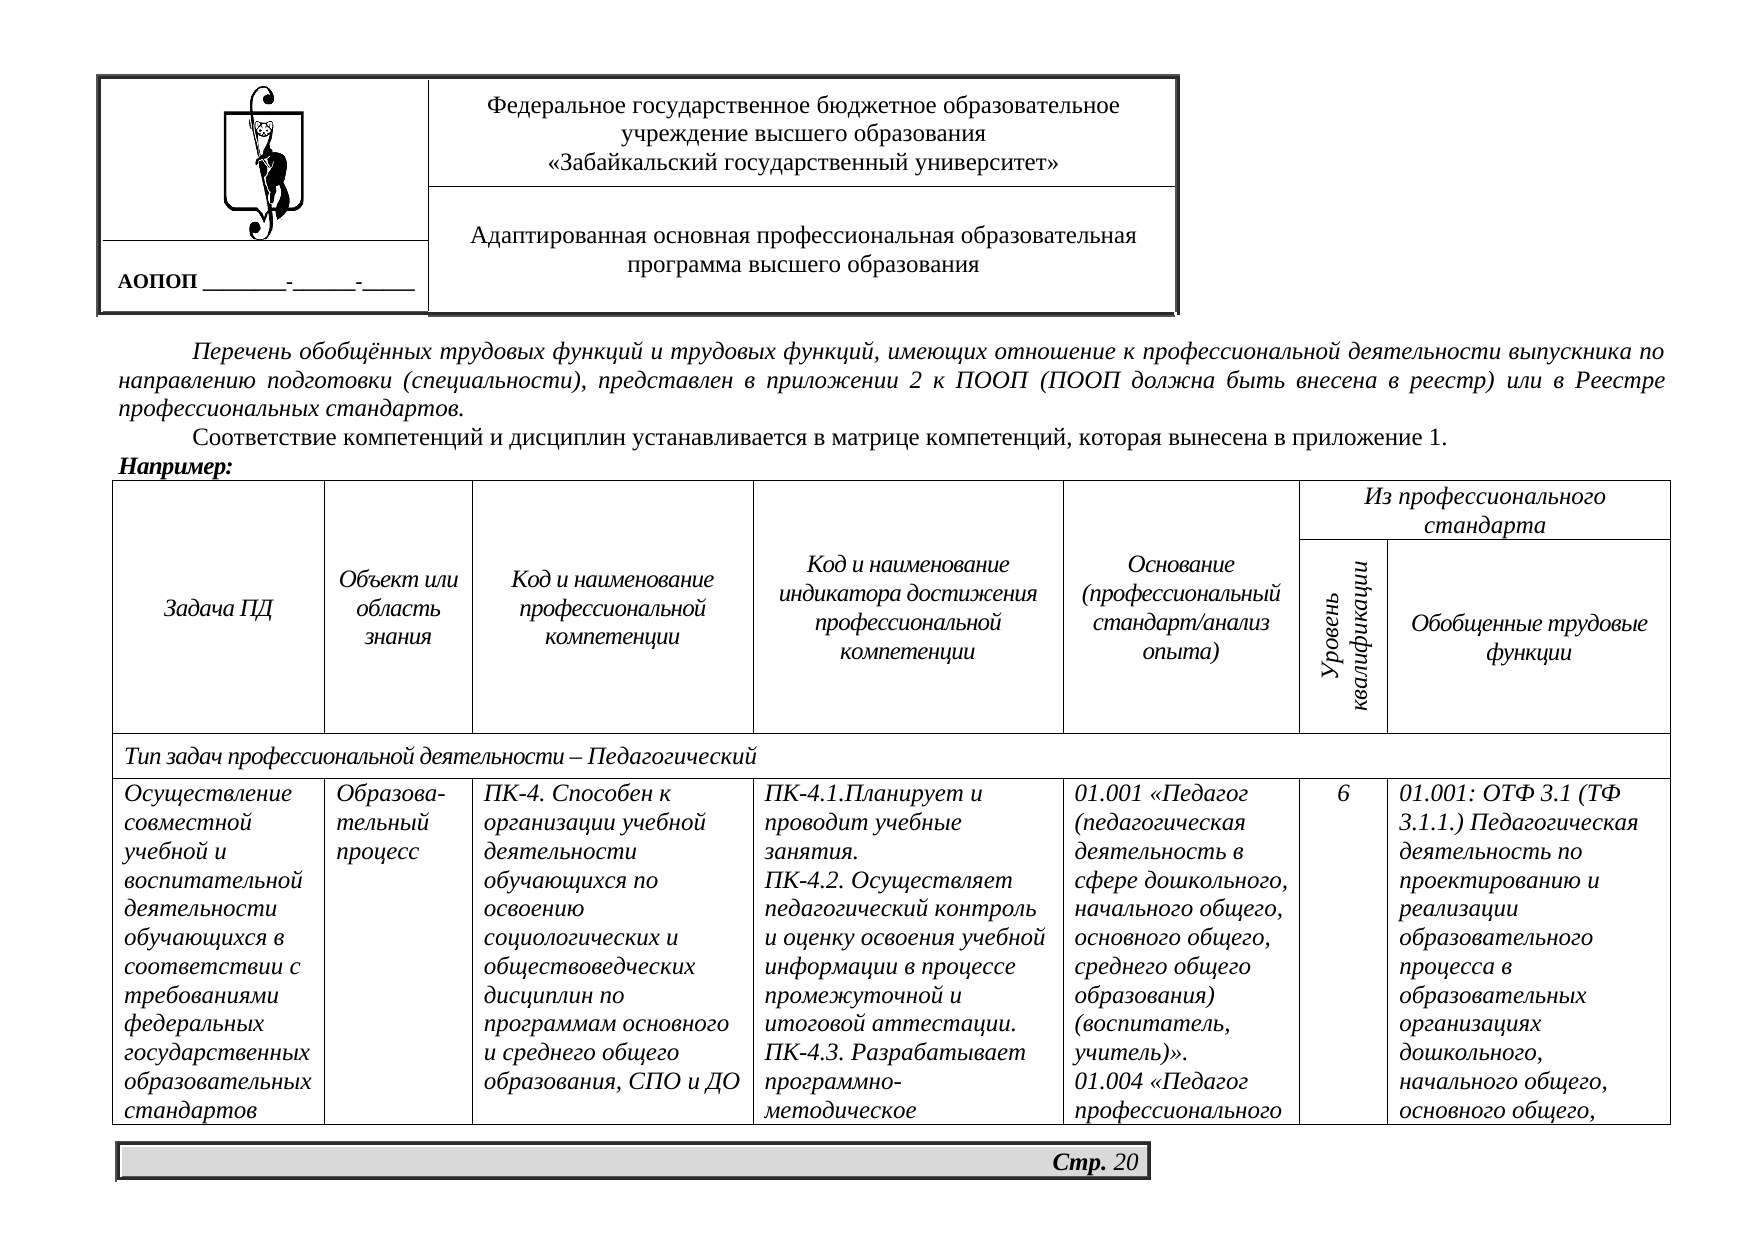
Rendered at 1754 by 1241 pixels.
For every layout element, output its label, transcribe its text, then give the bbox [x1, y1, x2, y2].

table_header Из профессионального стандарта [1300, 481, 1670, 539]
table_header Основание (профессиональный стандарт/анализ опыта) [1064, 481, 1299, 733]
text Например: [118, 451, 1665, 480]
table_cell Образова-тельный процесс [325, 779, 472, 1123]
text Перечень обобщённых трудовых функций и трудовых функций, имеющих отношение к профессиональной деятельности выпускника по направлению подготовки (специальности), представлен в приложении 2 к ПООП (ПООП должна быть внесена в реестр) или в Реестре профессиональных стандартов. [118, 336, 1665, 422]
table_header Код и наименование профессиональной компетенции [473, 481, 753, 733]
text Соответствие компетенций и дисциплин устанавливается в матрице компетенций, которая вынесена в приложение 1. [118, 422, 1665, 451]
table_cell Тип задач профессиональной деятельности – Педагогический [113, 734, 1670, 777]
table_header Задача ПД [113, 481, 324, 733]
table_cell Обобщенные трудовые функции [1388, 540, 1670, 733]
table_cell 6 [1300, 779, 1387, 1123]
table_header Объект или область знания [325, 481, 472, 733]
table_header Код и наименование индикатора достижения профессиональной компетенции [754, 481, 1063, 733]
table_cell Уровень квалификации [1300, 540, 1387, 733]
picture [223, 86, 304, 240]
